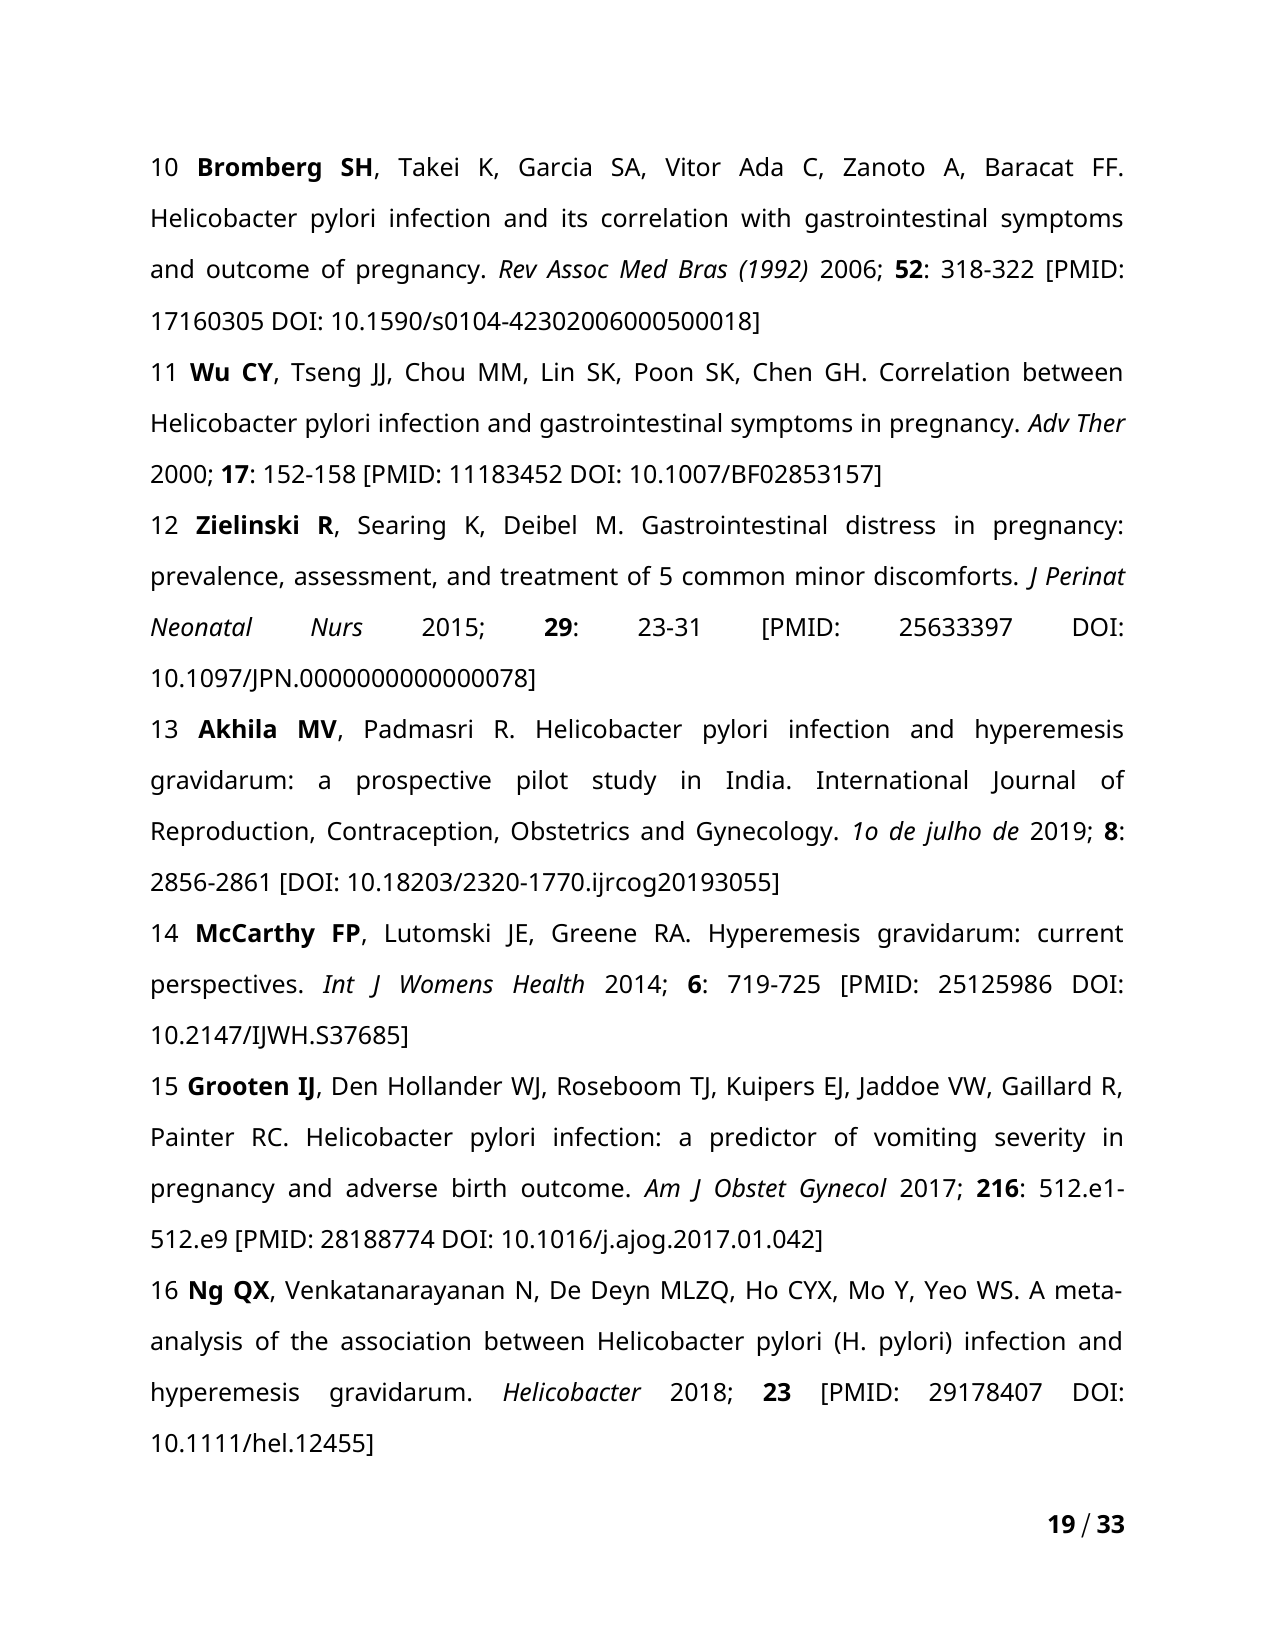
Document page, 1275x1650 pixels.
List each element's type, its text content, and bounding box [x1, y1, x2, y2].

text 10 Bromberg SH, Takei K, Garcia SA, Vitor Ada C, Zanoto A, Baracat FF. Helicobacter pylori infection and its correlation with gastrointestinal symptoms and outcome of pregnancy. Rev Assoc Med Bras (1992) 2006; 52: 318-322 [PMID: 17160305 DOI: 10.1590/s0104-42302006000500018] [150, 150, 1125, 337]
text 16 Ng QX, Venkatanarayanan N, De Deyn MLZQ, Ho CYX, Mo Y, Yeo WS. A meta-analysis of the association between Helicobacter pylori (H. pylori) infection and hyperemesis gravidarum. Helicobacter 2018; 23 [PMID: 29178407 DOI: 10.1111/hel.12455] [150, 1273, 1125, 1460]
text 14 McCarthy FP, Lutomski JE, Greene RA. Hyperemesis gravidarum: current perspectives. Int J Womens Health 2014; 6: 719-725 [PMID: 25125986 DOI: 10.2147/IJWH.S37685] [150, 916, 1125, 1052]
text 13 Akhila MV, Padmasri R. Helicobacter pylori infection and hyperemesis gravidarum: a prospective pilot study in India. International Journal of Reproduction, Contraception, Obstetrics and Gynecology. 1o de julho de 2019; 8: 2856-2861 [DOI: 10.18203/2320-1770.ijrcog20193055] [150, 711, 1125, 899]
text 12 Zielinski R, Searing K, Deibel M. Gastrointestinal distress in pregnancy: prevalence, assessment, and treatment of 5 common minor discomforts. J Perinat Neonatal Nurs 2015; 29: 23-31 [PMID: 25633397 DOI: 10.1097/JPN.0000000000000078] [150, 507, 1125, 694]
text 15 Grooten IJ, Den Hollander WJ, Roseboom TJ, Kuipers EJ, Jaddoe VW, Gaillard R, Painter RC. Helicobacter pylori infection: a predictor of vomiting severity in pregnancy and adverse birth outcome. Am J Obstet Gynecol 2017; 216: 512.e1-512.e9 [PMID: 28188774 DOI: 10.1016/j.ajog.2017.01.042] [150, 1069, 1125, 1256]
text 11 Wu CY, Tseng JJ, Chou MM, Lin SK, Poon SK, Chen GH. Correlation between Helicobacter pylori infection and gastrointestinal symptoms in pregnancy. Adv Ther 2000; 17: 152-158 [PMID: 11183452 DOI: 10.1007/BF02853157] [150, 354, 1125, 490]
